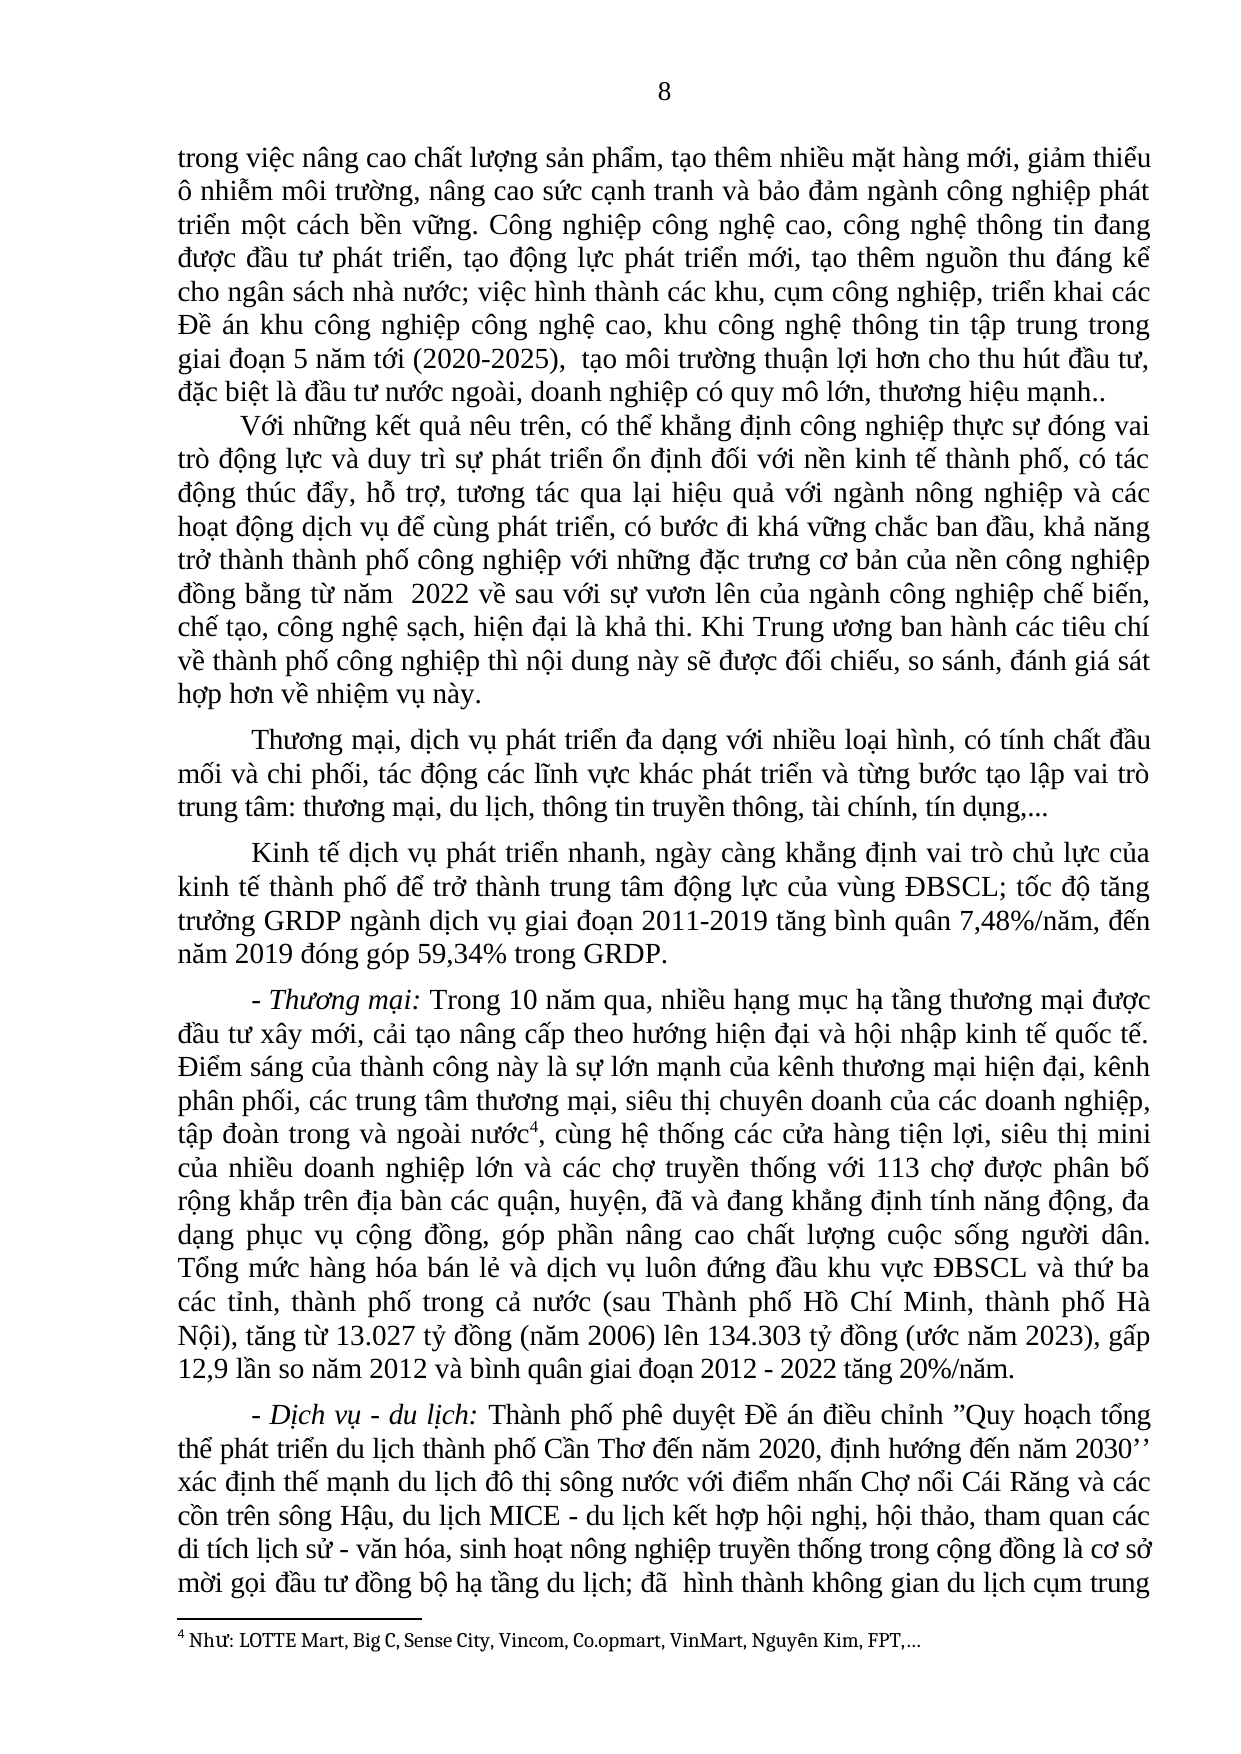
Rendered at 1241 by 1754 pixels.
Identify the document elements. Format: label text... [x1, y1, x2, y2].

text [177, 140, 1152, 408]
text Thương mại, dịch vụ phát triển đa dạng với nhiều loại hình, có tính chất đầu mối và chi phối, tác động các lĩnh vực khác phát triển và từng bước tạo lập vai trò trung tâm: thương mại, du lịch, thông tin truyền thông, tài chính, tín dụng,... [177, 722, 1152, 823]
text Kinh tế dịch vụ phát triển nhanh, ngày càng khẳng định vai trò chủ lực của kinh tế thành phố để trở thành trung tâm động lực của vùng ĐBSCL; tốc độ tăng trưởng GRDP ngành dịch vụ giai đoạn 2011-2019 tăng bình quân 7,48%/năm, đến năm 2019 đóng góp 59,34% trong GRDP. [177, 836, 1152, 970]
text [177, 1397, 1152, 1598]
text Với những kết quả nêu trên, có thể khẳng định công nghiệp thực sự đóng vai trò động lực và duy trì sự phát triển ổn định đối với nền kinh tế thành phố, có tác động thúc đẩy, hỗ trợ, tương tác qua lại hiệu quả với ngành nông nghiệp và các hoạt động dịch vụ để cùng phát triển, có bước đi khá vững chắc ban đầu, khả năng trở thành thành phố công nghiệp với những đặc trưng cơ bản của nền công nghiệp đồng bằng từ năm 2022 về sau với sự vươn lên của ngành công nghiệp chế biến, chế tạo, công nghệ sạch, hiện đại là khả thi. Khi Trung ương ban hành các tiêu chí về thành phố công nghiệp thì nội dung này sẽ được đối chiếu, so sánh, đánh giá sát hợp hơn về nhiệm vụ này. [177, 408, 1152, 710]
text - Thương mại: Trong 10 năm qua, nhiều hạng mục hạ tầng thương mại được đầu tư xây mới, cải tạo nâng cấp theo hướng hiện đại và hội nhập kinh tế quốc tế. Điểm sáng của thành công này là sự lớn mạnh của kênh thương mại hiện đại, kênh phân phối, các trung tâm thương mại, siêu thị chuyên doanh của các doanh nghiệp, tập đoàn trong và ngoài nước, cùng hệ thống các cửa hàng tiện lợi, siêu thị mini của nhiều doanh nghiệp lớn và các chợ truyền thống với 113 chợ được phân bố rộng khắp trên địa bàn các quận, huyện, đã và đang khẳng định tính năng động, đa dạng phục vụ cộng đồng, góp phần nâng cao chất lượng cuộc sống người dân. Tổng mức hàng hóa bán lẻ và dịch vụ luôn đứng đầu khu vực ĐBSCL và thứ ba các tỉnh, thành phố trong cả nước (sau Thành phố Hồ Chí Minh, thành phố Hà Nội), tăng từ 13.027 tỷ đồng (năm 2006) lên 134.303 tỷ đồng (ước năm 2023), gấp 12,9 lần so năm 2012 và bình quân giai đoạn 2012 - 2022 tăng 20%/năm. [177, 982, 1152, 1385]
